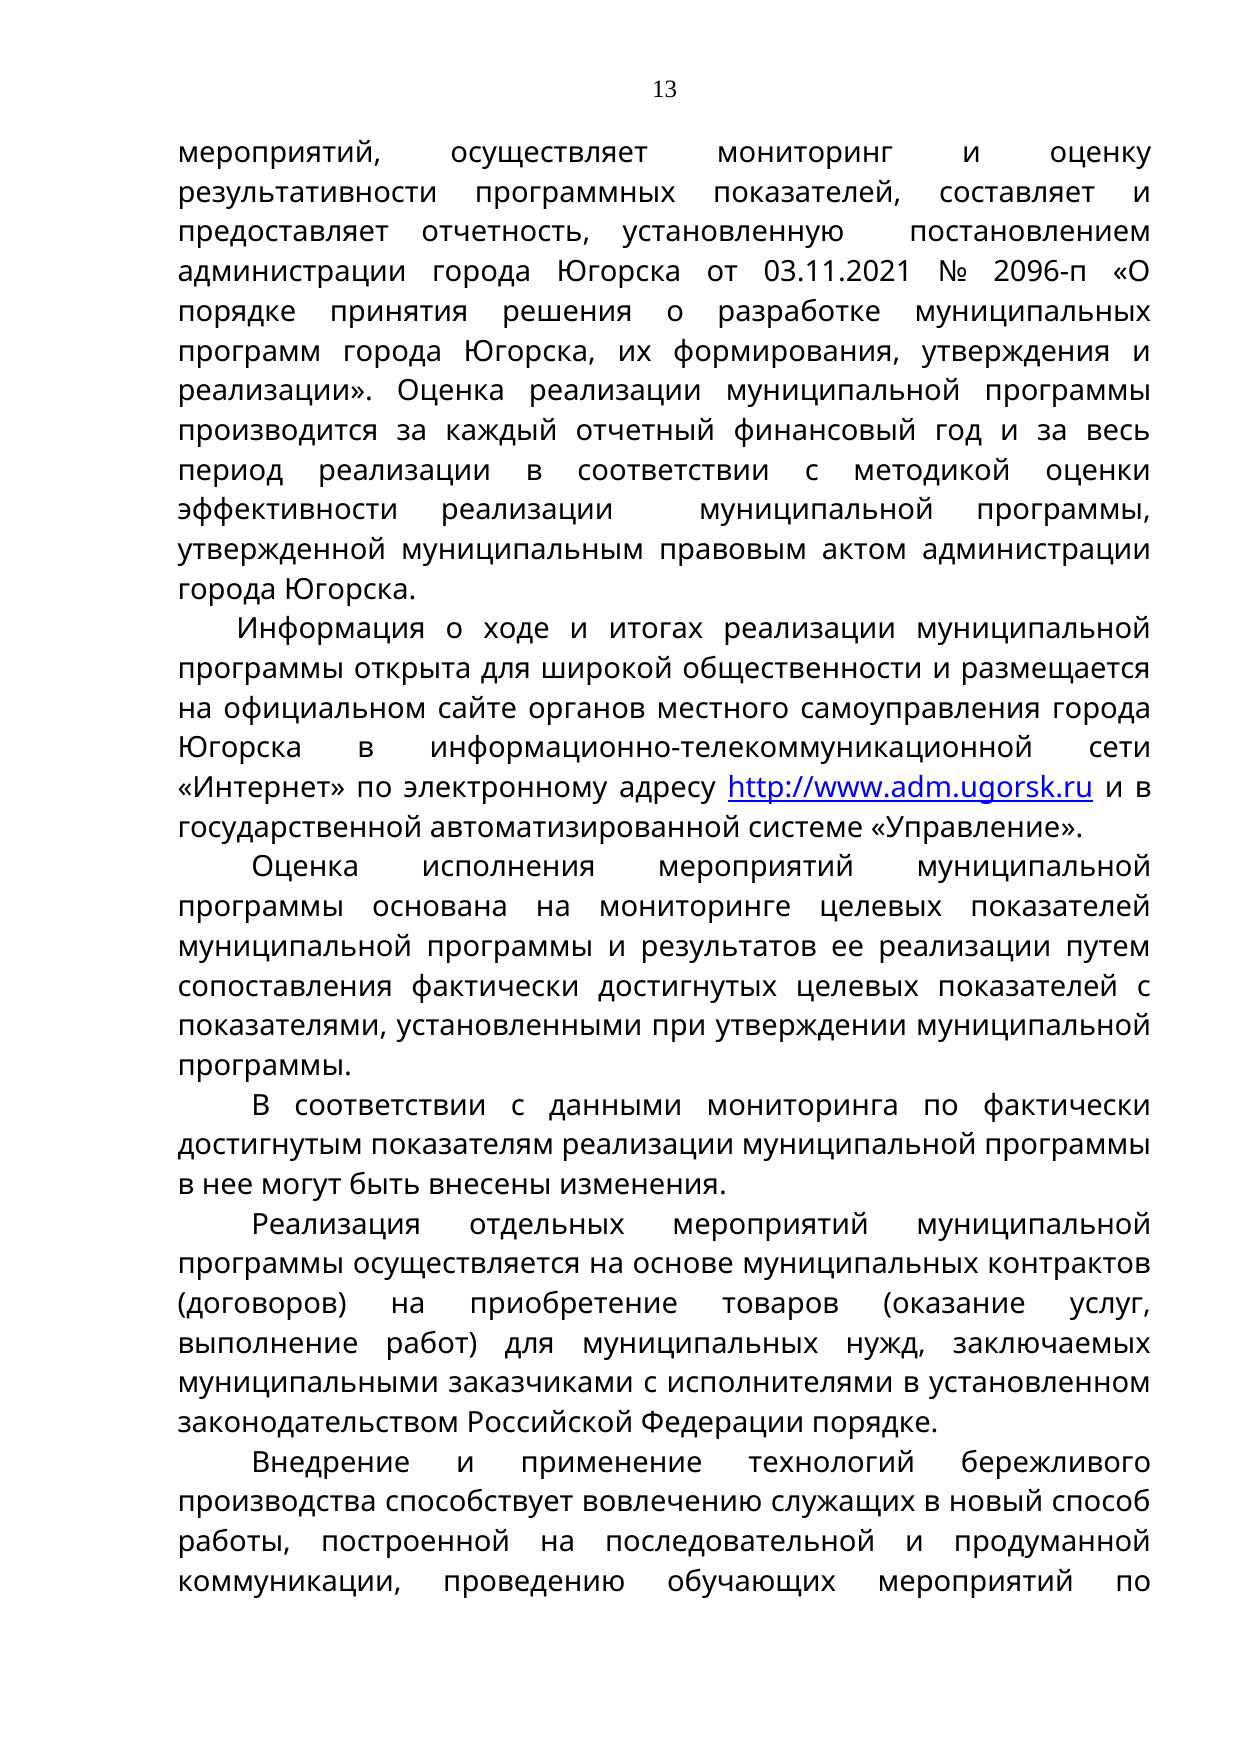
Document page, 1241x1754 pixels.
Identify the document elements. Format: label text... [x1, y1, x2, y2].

text Реализация отдельных мероприятий муниципальной программы осуществляется на основе муниципальных контрактов (договоров) на приобретение товаров (оказание услуг, выполнение работ) для муниципальных нужд, заключаемых муниципальными заказчиками с исполнителями в установленном законодательством Российской Федерации порядке. [177, 1203, 1152, 1441]
text Информация о ходе и итогах реализации муниципальной программы открыта для широкой общественности и размещается на официальном сайте органов местного самоуправления города Югорска в информационно-телекоммуникационной сети «Интернет» по электронному адресу http://www.adm.ugorsk.ru и в государственной автоматизированной системе «Управление». [177, 608, 1152, 846]
text Оценка исполнения мероприятий муниципальной программы основана на мониторинге целевых показателей муниципальной программы и результатов ее реализации путем сопоставления фактически достигнутых целевых показателей с показателями, установленными при утверждении муниципальной программы. [177, 846, 1152, 1084]
text В соответствии с данными мониторинга по фактически достигнутым показателям реализации муниципальной программы в нее могут быть внесены изменения. [177, 1084, 1152, 1203]
